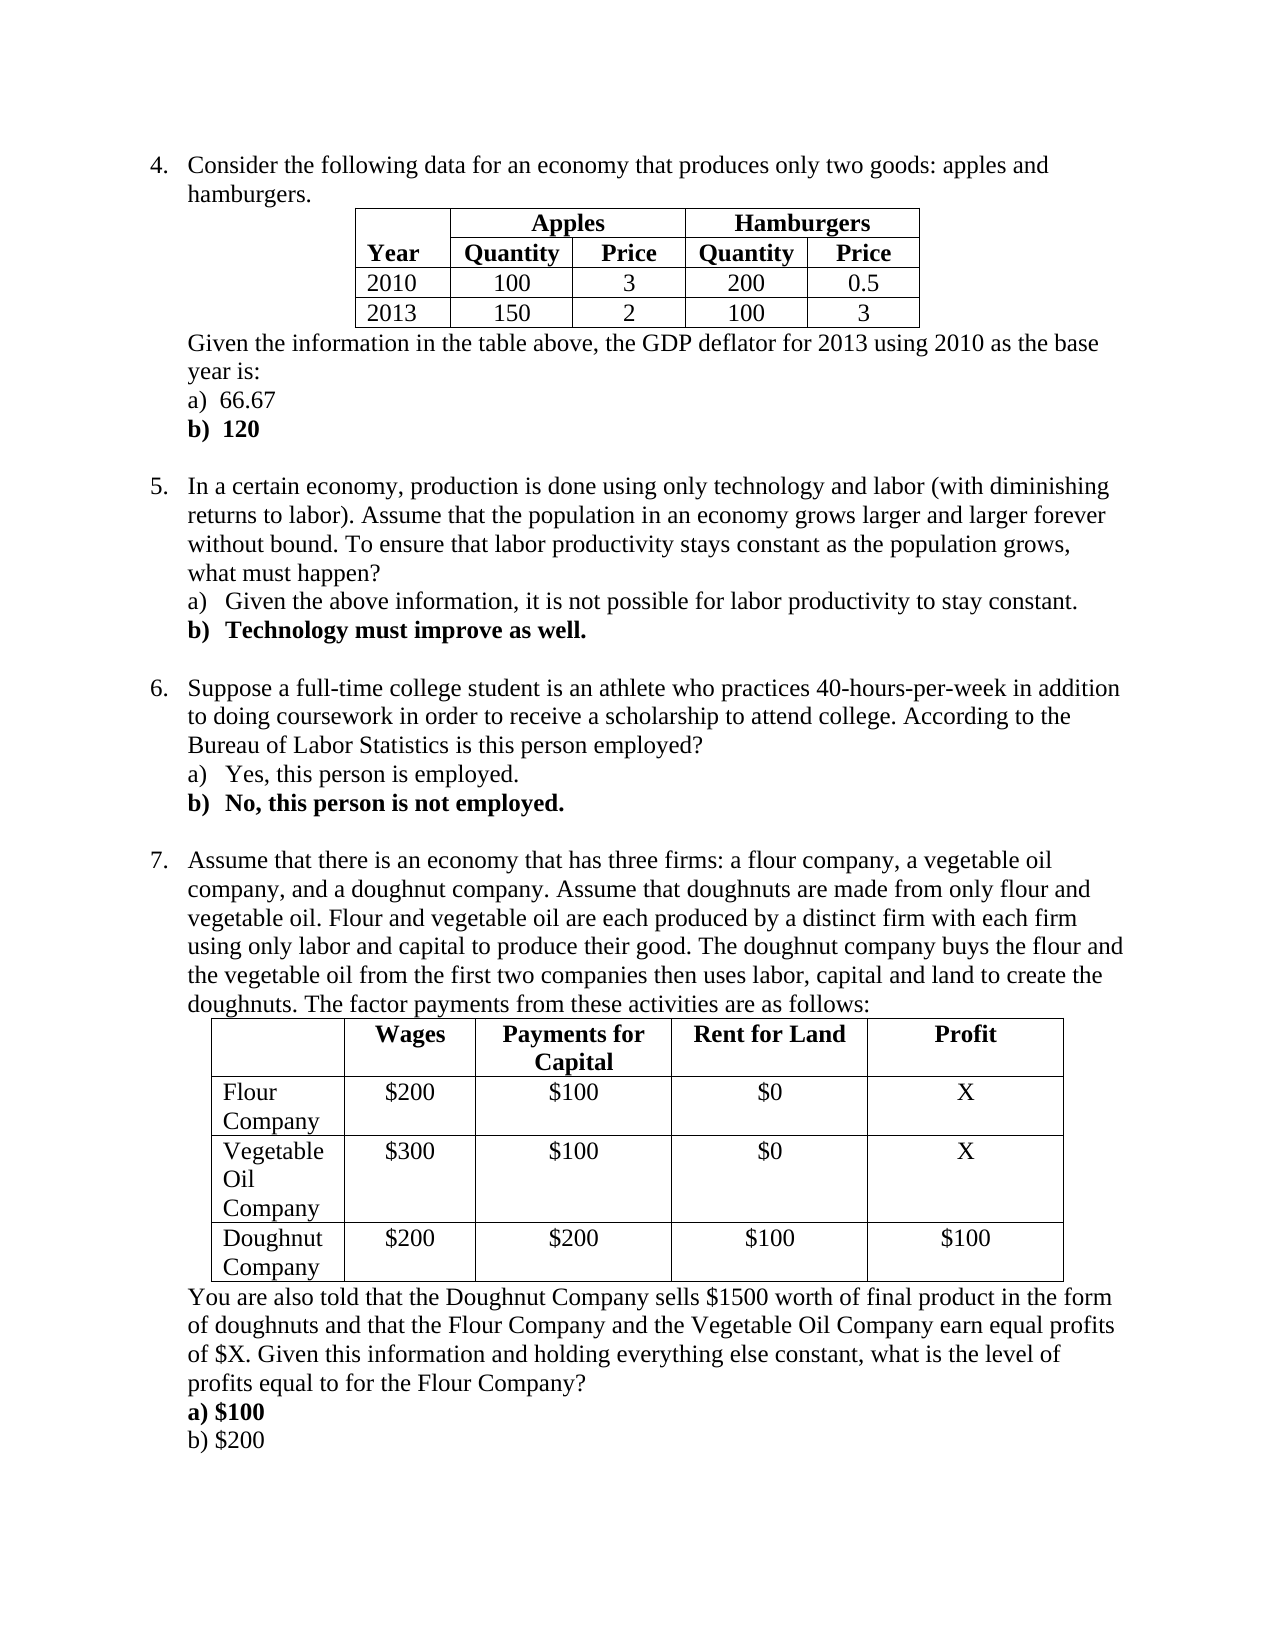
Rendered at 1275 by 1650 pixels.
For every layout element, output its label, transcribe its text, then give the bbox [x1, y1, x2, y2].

text Given the information in the table above, the GDP deflator for 2013 using 2010 as the base year is: [187, 328, 1125, 385]
table_cell $100 [476, 1136, 671, 1222]
table_cell 100 [451, 268, 572, 297]
table_cell $100 [672, 1223, 867, 1281]
text b) $200 [187, 1425, 1125, 1454]
table_cell $300 [345, 1136, 475, 1222]
table_cell 3 [808, 298, 919, 327]
table_header Year [356, 209, 450, 267]
list Consider the following data for an economy that produces only two goods: apples and hamburgers. [150, 150, 1125, 207]
table_cell 0.5 [808, 268, 919, 297]
table_header [212, 1019, 344, 1076]
table_cell $200 [476, 1223, 671, 1281]
table_cell $0 [672, 1077, 867, 1135]
text a) $100 [187, 1397, 1125, 1425]
table_cell Price [808, 238, 919, 267]
text You are also told that the Doughnut Company sells $1500 worth of final product in the form of doughnuts and that the Flour Company and the Vegetable Oil Company earn equal profits of $X. Given this information and holding everything else constant, what is the level of profits equal to for the Flour Company? [187, 1282, 1125, 1397]
table_cell $100 [868, 1223, 1063, 1281]
table_header Apples [451, 209, 685, 237]
table_cell Quantity [686, 238, 807, 267]
table_cell Quantity [451, 238, 572, 267]
table_cell Price [573, 238, 685, 267]
table_cell 150 [451, 298, 572, 327]
table_cell X [868, 1077, 1063, 1135]
table_cell Doughnut Company [212, 1223, 344, 1281]
table_header Profit [868, 1019, 1063, 1076]
table_cell Vegetable Oil Company [212, 1136, 344, 1222]
table_cell 200 [686, 268, 807, 297]
table_cell Flour Company [212, 1077, 344, 1135]
table_cell $100 [476, 1077, 671, 1135]
list Suppose a full-time college student is an athlete who practices 40-hours-per-week in addition to doing coursework in order to receive a scholarship to attend college. According to the Bureau of Labor Statistics is this person employed? [150, 673, 1125, 759]
table_header Payments for Capital [476, 1019, 671, 1076]
list Assume that there is an economy that has three firms: a flour company, a vegetable oil company, and a doughnut company. Assume that doughnuts are made from only flour and vegetable oil. Flour and vegetable oil are each produced by a distinct firm with each firm using only labor and capital to produce their good. The doughnut company buys the flour and the vegetable oil from the first two companies then uses labor, capital and land to create the doughnuts. The factor payments from these activities are as follows: [150, 845, 1125, 1018]
table_cell $0 [672, 1136, 867, 1222]
table_header Hamburgers [686, 209, 919, 237]
table_cell $200 [345, 1223, 475, 1281]
table_cell 100 [686, 298, 807, 327]
table_cell 2 [573, 298, 685, 327]
list Given the above information, it is not possible for labor productivity to stay constant. [187, 586, 1125, 615]
list No, this person is not employed. [187, 788, 1125, 816]
table_cell X [868, 1136, 1063, 1222]
text a) 66.67 [187, 385, 1125, 414]
table_cell $200 [345, 1077, 475, 1135]
table_cell 2010 [356, 268, 450, 297]
list Yes, this person is employed. [187, 759, 1125, 788]
text b) 120 [187, 414, 1125, 443]
list Technology must improve as well. [187, 615, 1125, 644]
table_header Wages [345, 1019, 475, 1076]
table_cell 2013 [356, 298, 450, 327]
list In a certain economy, production is done using only technology and labor (with diminishing returns to labor). Assume that the population in an economy grows larger and larger forever without bound. To ensure that labor productivity stays constant as the population grows, what must happen? [150, 471, 1125, 586]
table_header Rent for Land [672, 1019, 867, 1076]
table_cell 3 [573, 268, 685, 297]
